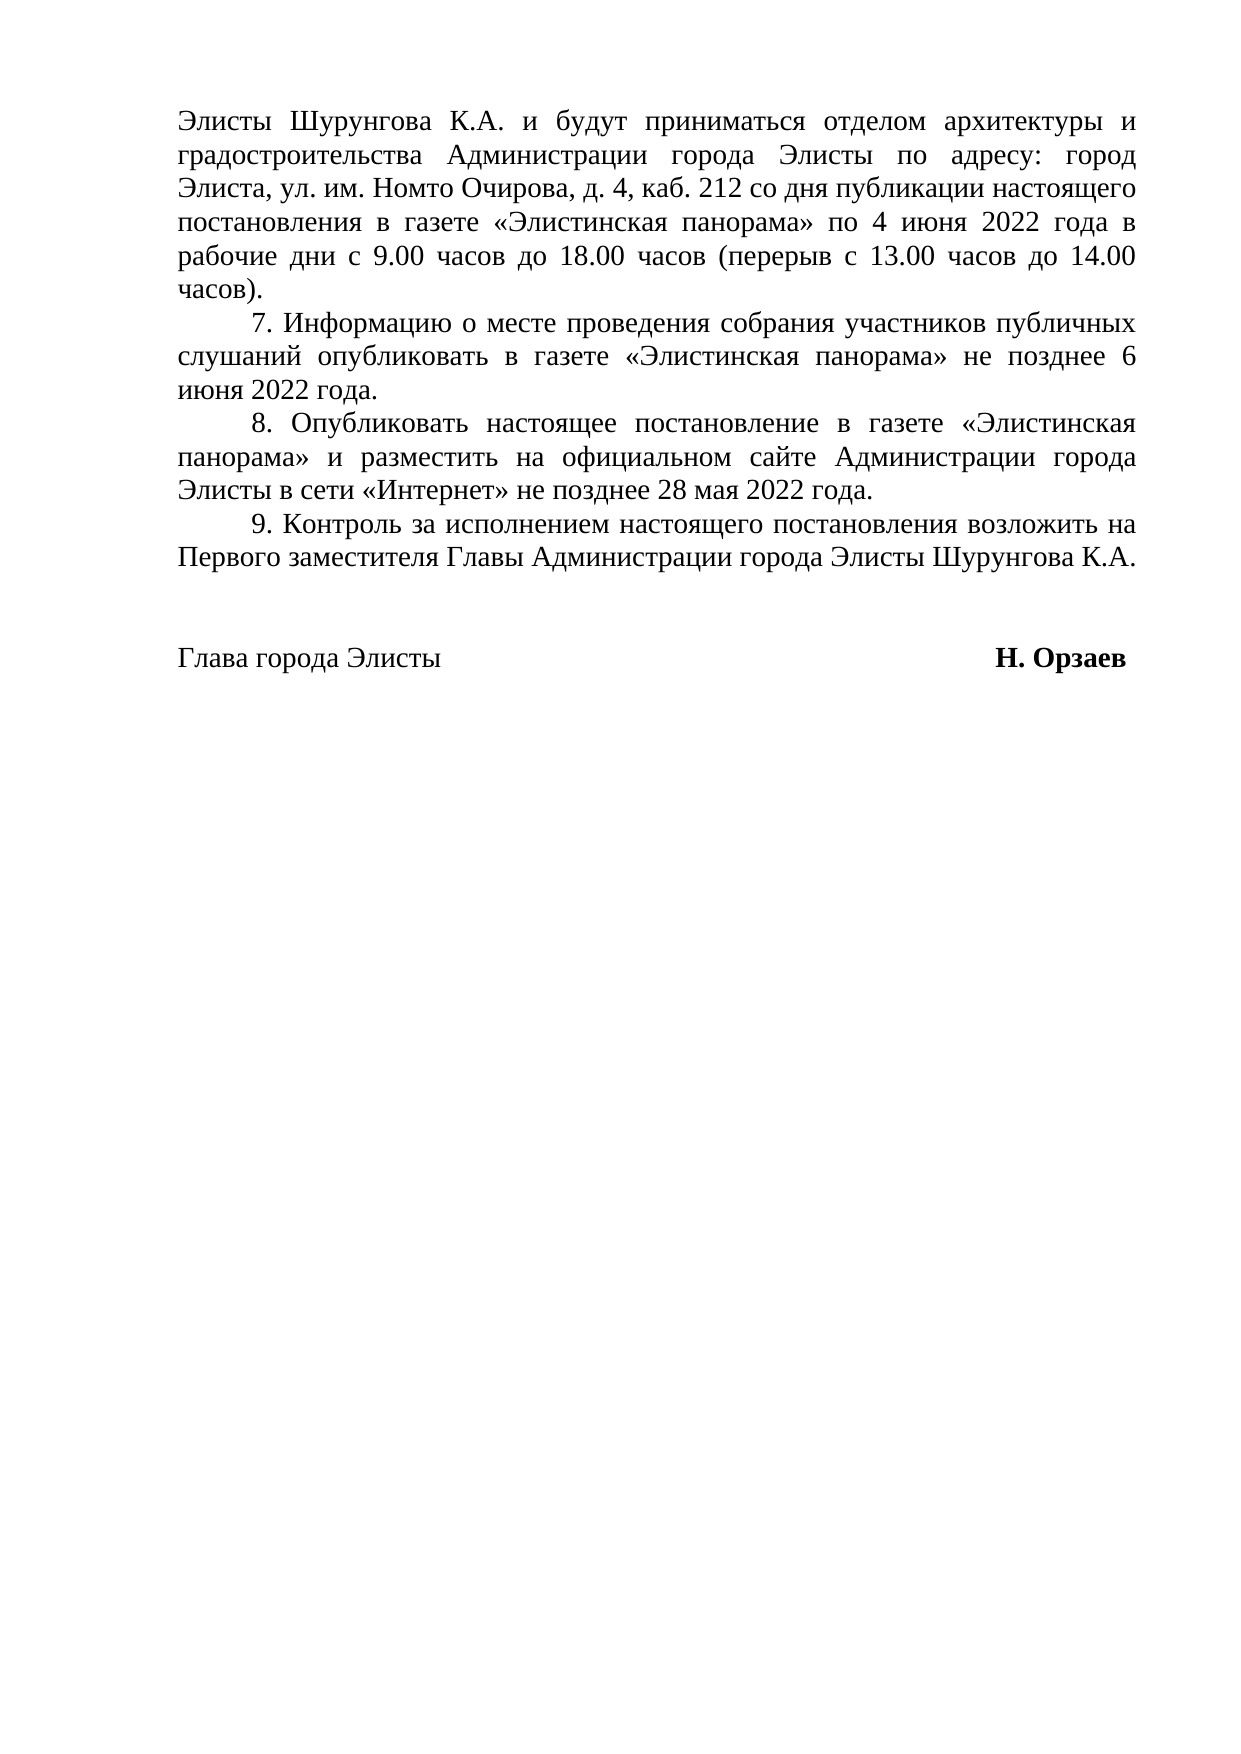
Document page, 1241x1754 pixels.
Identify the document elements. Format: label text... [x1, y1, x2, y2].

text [177, 103, 1137, 305]
text Глава города Элисты Н. Орзаев [177, 640, 1137, 674]
text 9. Контроль за исполнением настоящего постановления возложить на Первого заместителя Главы Администрации города Элисты Шурунгова К.А. [177, 506, 1137, 573]
text 8. Опубликовать настоящее постановление в газете «Элистинская панорама» и разместить на официальном сайте Администрации города Элисты в сети «Интернет» не позднее 28 мая 2022 года. [177, 405, 1137, 506]
text 7. Информацию о месте проведения собрания участников публичных слушаний опубликовать в газете «Элистинская панорама» не позднее 6 июня 2022 года. [177, 305, 1137, 405]
